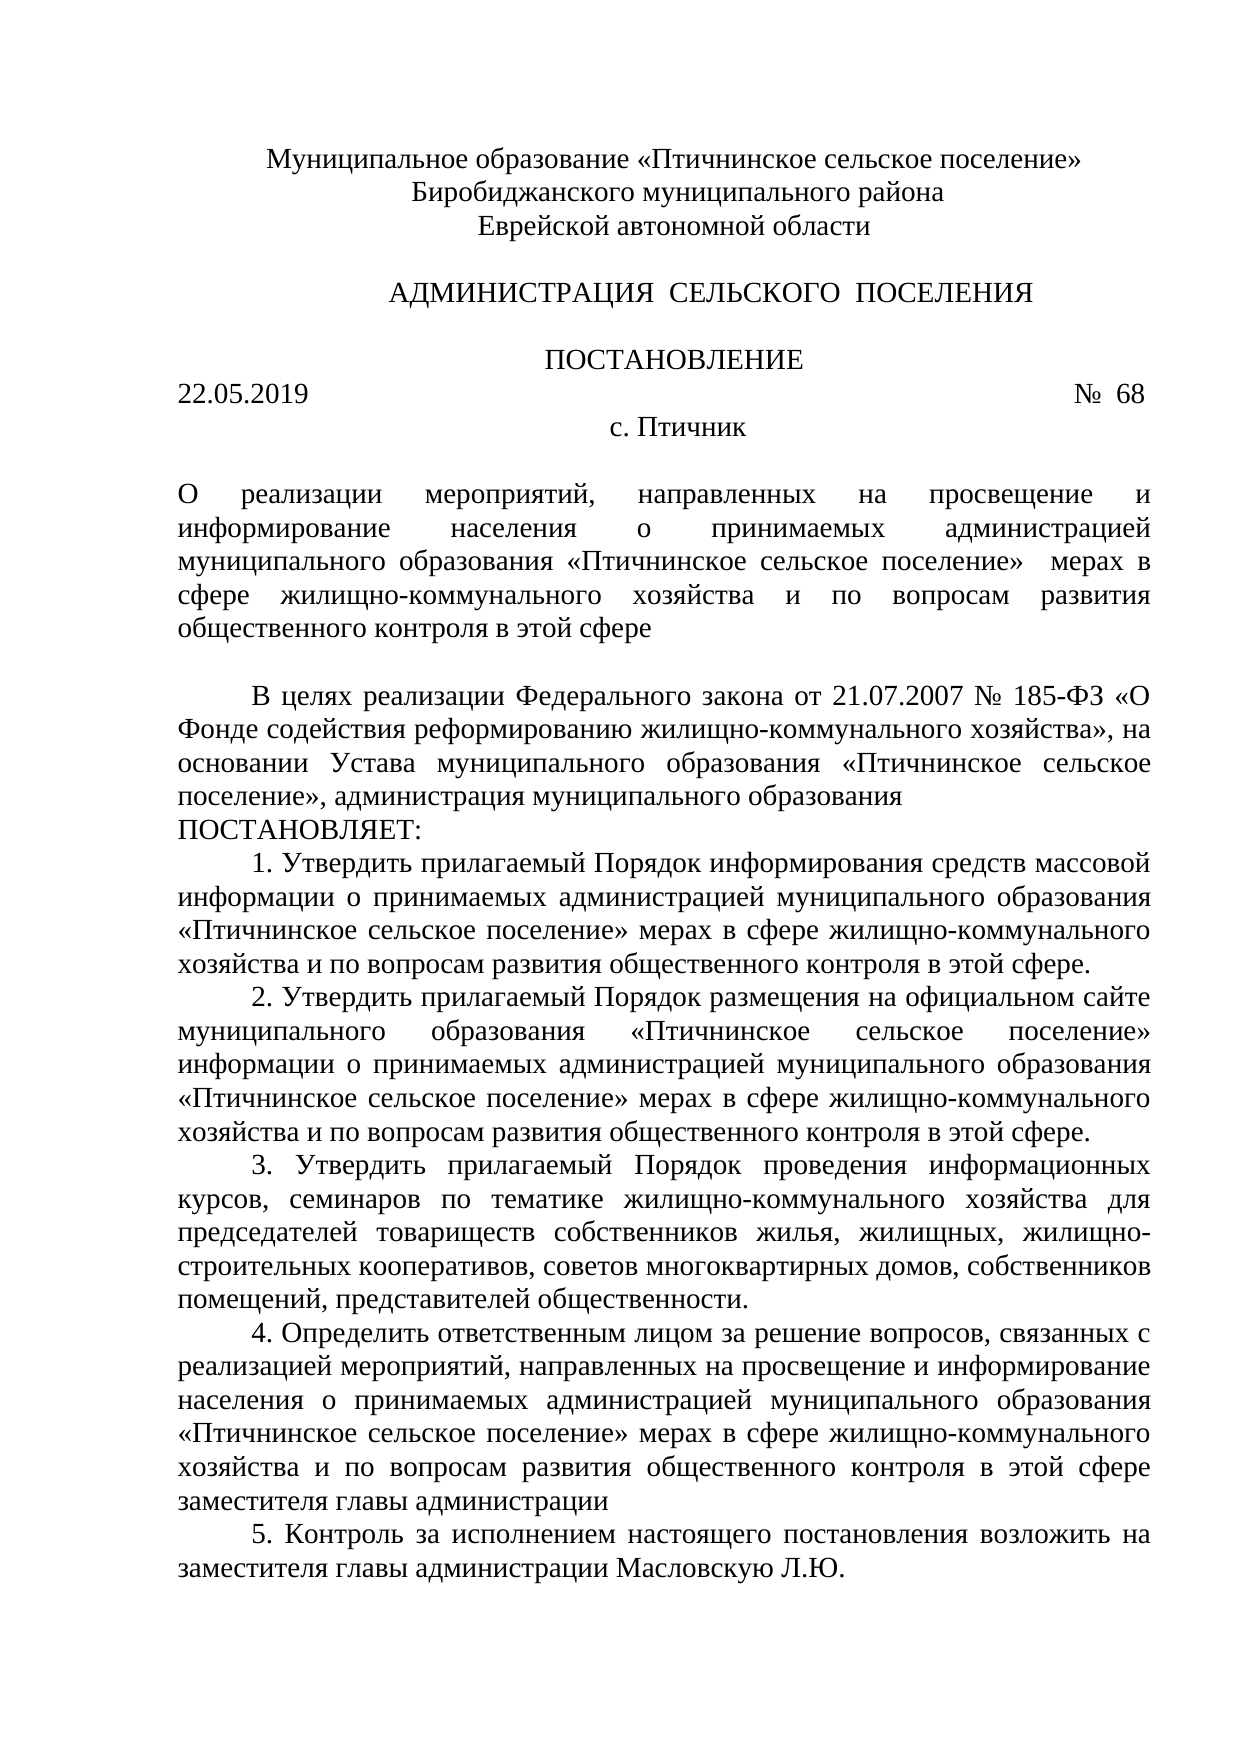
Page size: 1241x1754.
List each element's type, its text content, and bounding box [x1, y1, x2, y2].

text 1. Утвердить прилагаемый Порядок информирования средств массовой информации о принимаемых администрацией муниципального образования «Птичнинское сельское поселение» мерах в сфере жилищно-коммунального хозяйства и по вопросам развития общественного контроля в этой сфере. [177, 845, 1152, 979]
text 22.05.2019 № 68 [177, 376, 1171, 409]
text О реализации мероприятий, направленных на просвещение и информирование населения о принимаемых администрацией муниципального образования «Птичнинское сельское поселение» мерах в сфере жилищно-коммунального хозяйства и по вопросам развития общественного контроля в этой сфере [177, 476, 1152, 644]
text Еврейской автономной области [177, 208, 1171, 242]
text В целях реализации Федерального закона от 21.07.2007 № 185-ФЗ «О Фонде содействия реформированию жилищно-коммунального хозяйства», на основании Устава муниципального образования «Птичнинское сельское поселение», администрация муниципального образования [177, 678, 1152, 812]
text с. Птичник [177, 409, 1171, 443]
text Муниципальное образование «Птичнинское сельское поселение» [177, 141, 1171, 174]
text Биробиджанского муниципального района [177, 174, 1171, 208]
text АДМИНИСТРАЦИЯ СЕЛЬСКОГО ПОСЕЛЕНИЯ [177, 275, 1171, 309]
text 2. Утвердить прилагаемый Порядок размещения на официальном сайте муниципального образования «Птичнинское сельское поселение» информации о принимаемых администрацией муниципального образования «Птичнинское сельское поселение» мерах в сфере жилищно-коммунального хозяйства и по вопросам развития общественного контроля в этой сфере. [177, 979, 1152, 1147]
text 3. Утвердить прилагаемый Порядок проведения информационных курсов, семинаров по тематике жилищно-коммунального хозяйства для председателей товариществ собственников жилья, жилищных, жилищно-строительных кооперативов, советов многоквартирных домов, собственников помещений, представителей общественности. [177, 1147, 1152, 1315]
text 4. Определить ответственным лицом за решение вопросов, связанных с реализацией мероприятий, направленных на просвещение и информирование населения о принимаемых администрацией муниципального образования «Птичнинское сельское поселение» мерах в сфере жилищно-коммунального хозяйства и по вопросам развития общественного контроля в этой сфере заместителя главы администрации [177, 1315, 1152, 1516]
text ПОСТАНОВЛЯЕТ: [177, 812, 1152, 845]
text ПОСТАНОВЛЕНИЕ [177, 342, 1171, 376]
text 5. Контроль за исполнением настоящего постановления возложить на заместителя главы администрации Масловскую Л.Ю. [177, 1516, 1152, 1583]
